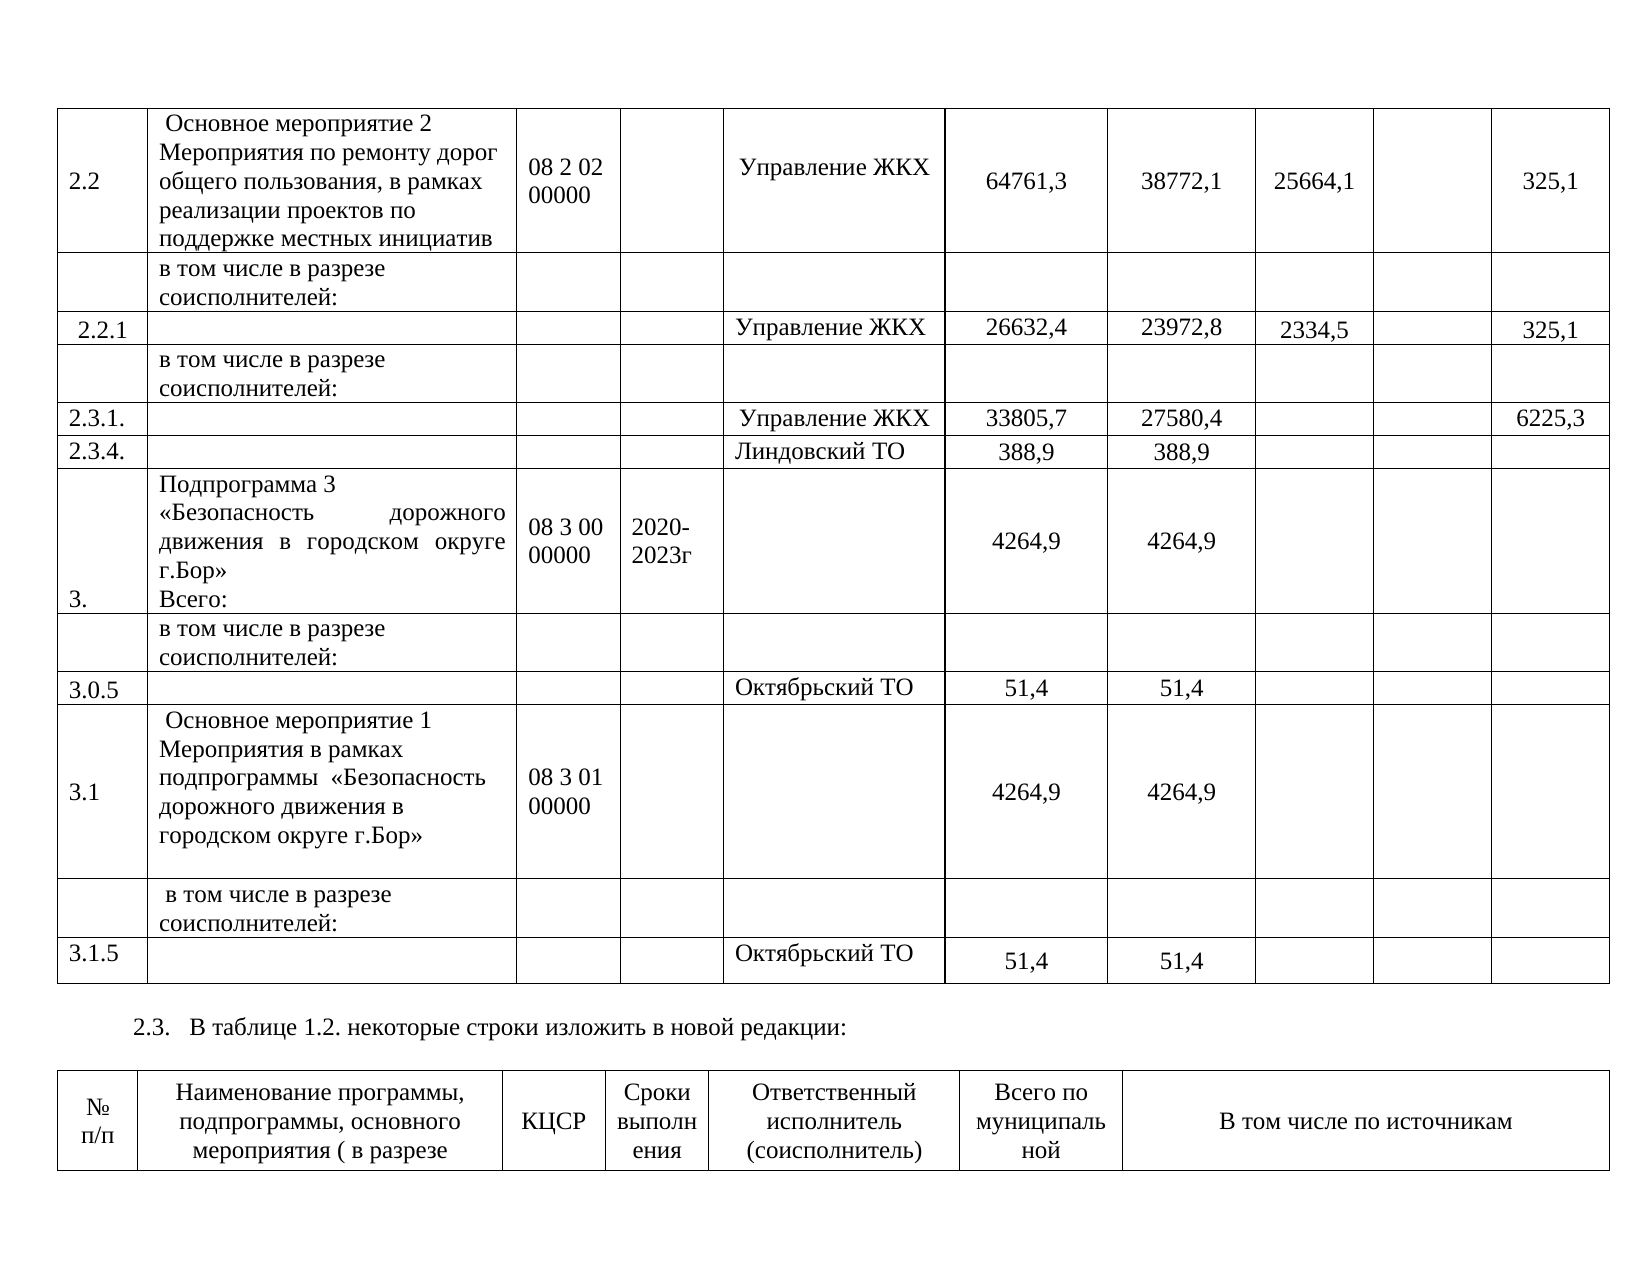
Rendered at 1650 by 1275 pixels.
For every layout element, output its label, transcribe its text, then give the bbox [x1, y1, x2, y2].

table_cell 51,4 [1108, 938, 1255, 982]
table_cell 64761,3 [946, 109, 1107, 252]
table_cell [1492, 614, 1609, 671]
table_cell [1492, 345, 1609, 402]
table_header Всего по муниципальной программе за весь период исполнения ,тыс.руб [960, 1071, 1122, 1170]
table_cell в том числе в разрезе соисполнителей: [148, 253, 516, 311]
table_cell [621, 345, 723, 402]
table_cell [724, 253, 944, 311]
table_cell [58, 345, 147, 402]
table_cell [1374, 253, 1491, 311]
table_cell 33805,7 [946, 403, 1107, 435]
table_cell [946, 879, 1107, 937]
table_cell 2020-2023г [621, 469, 723, 612]
table_cell [1256, 469, 1373, 612]
table_cell [724, 705, 944, 877]
table_cell Управление ЖКХ [724, 312, 944, 343]
table_cell 325,1 [1492, 312, 1609, 343]
table_header Наименование программы, подпрограммы, основного мероприятия ( в разрезе источников финансирования) [138, 1071, 502, 1170]
table_cell 2.2.1 [58, 312, 147, 343]
table_cell в том числе в разрезе соисполнителей: [148, 345, 516, 402]
table_cell Октябрьский ТО [724, 938, 944, 982]
table_cell [58, 253, 147, 311]
table_cell [621, 672, 723, 704]
table_cell [517, 614, 620, 671]
table_cell [1108, 879, 1255, 937]
table_cell [1492, 938, 1609, 982]
table_cell [1108, 253, 1255, 311]
table_cell 51,4 [1108, 672, 1255, 704]
table_cell 3. [58, 469, 147, 612]
table_cell [621, 614, 723, 671]
table_cell 3.1.5 [58, 938, 147, 982]
table_cell 6225,3 [1492, 403, 1609, 435]
table_cell [1374, 469, 1491, 612]
table_cell [1374, 938, 1491, 982]
table_cell Управление ЖКХ [724, 403, 944, 435]
table_cell [621, 312, 723, 343]
table_cell [946, 614, 1107, 671]
table_cell [517, 879, 620, 937]
table_cell 25664,1 [1256, 109, 1373, 252]
table_cell [148, 312, 516, 343]
table_cell 3.1 [58, 705, 147, 877]
table_cell Подпрограмма 3 «Безопасность дорожного движения в городском округе г.Бор» Всего: [148, 469, 516, 612]
table_cell [1108, 614, 1255, 671]
table_cell [621, 253, 723, 311]
table_cell 4264,9 [1108, 705, 1255, 877]
table_cell [148, 672, 516, 704]
table_cell 38772,1 [1108, 109, 1255, 252]
table_cell [621, 109, 723, 252]
table_cell [1374, 403, 1491, 435]
table_cell [1256, 879, 1373, 937]
table_cell [724, 879, 944, 937]
table_cell 2.3.4. [58, 436, 147, 468]
table_cell [1256, 436, 1373, 468]
table_cell [1492, 469, 1609, 612]
table_cell [1492, 672, 1609, 704]
table_cell [148, 436, 516, 468]
table_cell [517, 345, 620, 402]
table_cell [1374, 109, 1491, 252]
table_cell 08 2 02 00000 [517, 109, 620, 252]
table_cell [58, 879, 147, 937]
table_cell 51,4 [946, 938, 1107, 982]
table_cell [1492, 705, 1609, 877]
table_cell Линдовский ТО [724, 436, 944, 468]
table_cell [148, 403, 516, 435]
table_cell [1374, 312, 1491, 343]
table_cell 4264,9 [1108, 469, 1255, 612]
table_cell [1256, 403, 1373, 435]
table_cell [517, 312, 620, 343]
table_cell [517, 436, 620, 468]
table_cell [517, 672, 620, 704]
table_cell [1256, 345, 1373, 402]
table_cell [1256, 705, 1373, 877]
table_header КЦСР [503, 1071, 605, 1170]
table_cell 2334,5 [1256, 312, 1373, 343]
table_cell 27580,4 [1108, 403, 1255, 435]
table_header Сроки выполнения [606, 1071, 708, 1170]
table_cell [1492, 436, 1609, 468]
table_cell [724, 345, 944, 402]
table_cell [1256, 938, 1373, 982]
table_header № п/п [58, 1071, 137, 1170]
table_cell Управление ЖКХ [724, 109, 944, 252]
table_cell [517, 938, 620, 982]
table_cell 23972,8 [1108, 312, 1255, 343]
table_cell [724, 614, 944, 671]
table_cell Основное мероприятие 1 Мероприятия в рамках подпрограммы «Безопасность дорожного движения в городском округе г.Бор» [148, 705, 516, 877]
table_header В том числе по источникам [1123, 1071, 1609, 1170]
table_header Ответственный исполнитель (соисполнитель) Наименование [709, 1071, 959, 1170]
table_cell [946, 345, 1107, 402]
table_cell 08 3 01 00000 [517, 705, 620, 877]
table_cell [1374, 436, 1491, 468]
table_cell [517, 403, 620, 435]
table_cell 51,4 [946, 672, 1107, 704]
table_cell [621, 879, 723, 937]
table_cell [517, 253, 620, 311]
table_cell [1108, 345, 1255, 402]
table_cell [621, 436, 723, 468]
table_cell [1374, 345, 1491, 402]
table_cell [946, 253, 1107, 311]
table_cell [1492, 879, 1609, 937]
table_cell 08 3 00 00000 [517, 469, 620, 612]
table_cell [1256, 253, 1373, 311]
table_cell 26632,4 [946, 312, 1107, 343]
table_cell [621, 403, 723, 435]
table_cell [1374, 614, 1491, 671]
table_cell 4264,9 [946, 469, 1107, 612]
table_cell [1256, 614, 1373, 671]
table_cell [621, 938, 723, 982]
table_cell [724, 469, 944, 612]
table_cell Основное мероприятие 2 Мероприятия по ремонту дорог общего пользования, в рамках реализации проектов по поддержке местных инициатив [148, 109, 516, 252]
table_cell 4264,9 [946, 705, 1107, 877]
table_cell 2.3.1. [58, 403, 147, 435]
table_cell [1256, 672, 1373, 704]
table_cell [621, 705, 723, 877]
table_cell 3.0.5 [58, 672, 147, 704]
table_cell в том числе в разрезе соисполнителей: [148, 614, 516, 671]
list В таблице 1.2. некоторые строки изложить в новой редакции: [133, 1012, 1591, 1041]
table_cell [1374, 705, 1491, 877]
table_cell в том числе в разрезе соисполнителей: [148, 879, 516, 937]
table_cell [148, 938, 516, 982]
table_cell [1374, 879, 1491, 937]
table_cell [1492, 253, 1609, 311]
table_cell 388,9 [946, 436, 1107, 468]
table_cell 2.2 [58, 109, 147, 252]
table_cell Октябрьский ТО [724, 672, 944, 704]
table_cell 325,1 [1492, 109, 1609, 252]
table_cell [58, 614, 147, 671]
table_cell 388,9 [1108, 436, 1255, 468]
table_cell [1374, 672, 1491, 704]
